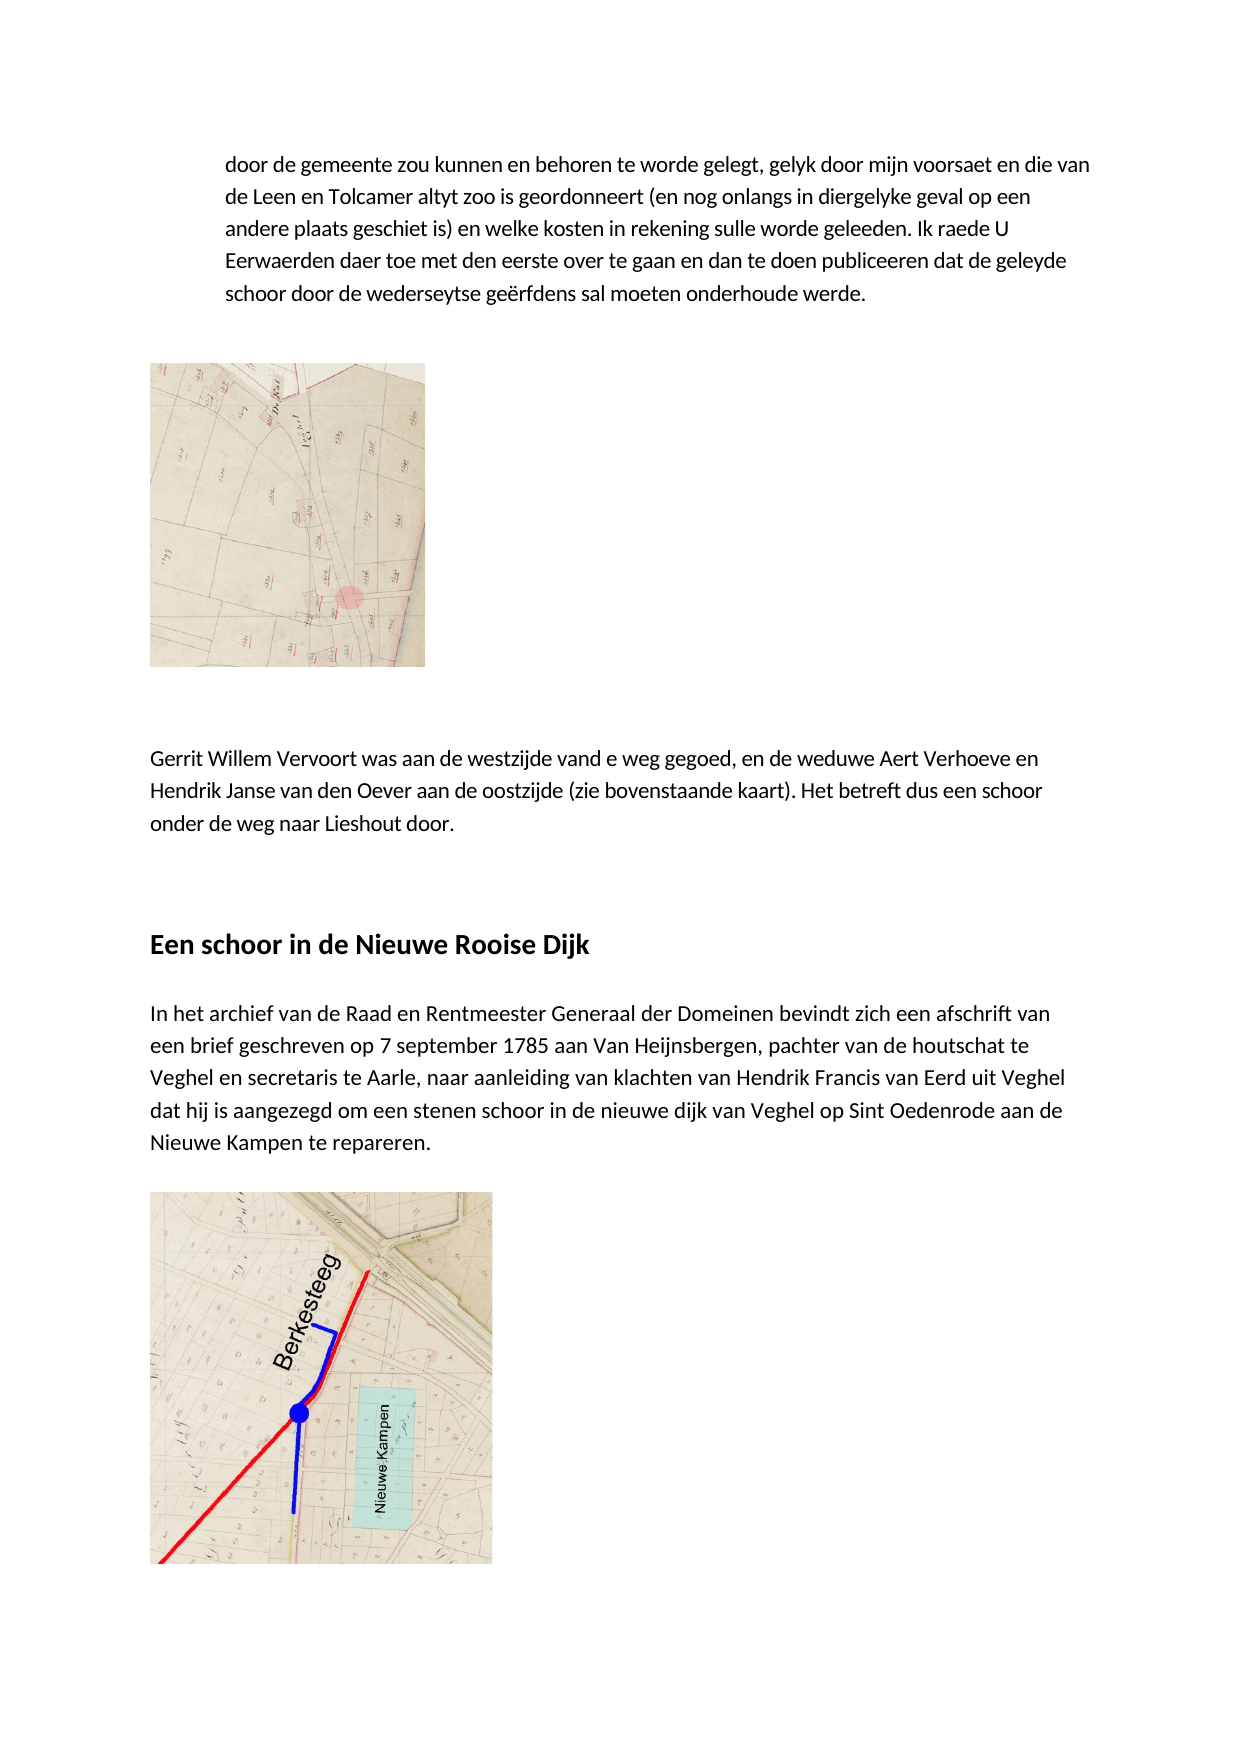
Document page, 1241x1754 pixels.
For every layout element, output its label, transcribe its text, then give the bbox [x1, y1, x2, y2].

picture [150, 1192, 493, 1564]
text In het archief van de Raad en Rentmeester Generaal der Domeinen bevindt zich een afschrift van een brief geschreven op 7 september 1785 aan Van Heijnsbergen, pachter van de houtschat te Veghel en secretaris te Aarle, naar aanleiding van klachten van Hendrik Francis van Eerd uit Veghel dat hij is aangezegd om een stenen schoor in de nieuwe dijk van Veghel op Sint Oedenrode aan de Nieuwe Kampen te repareren. [150, 999, 1090, 1156]
text Gerrit Willem Vervoort was aan de westzijde vand e weg gegoed, en de weduwe Aert Verhoeve en Hendrik Janse van den Oever aan de oostzijde (zie bovenstaande kaart). Het betreft dus een schoor onder de weg naar Lieshout door. [150, 744, 1090, 837]
text Een schoor in de Nieuwe Rooise Dijk [150, 926, 1090, 962]
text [225, 150, 1090, 307]
picture [150, 363, 426, 667]
